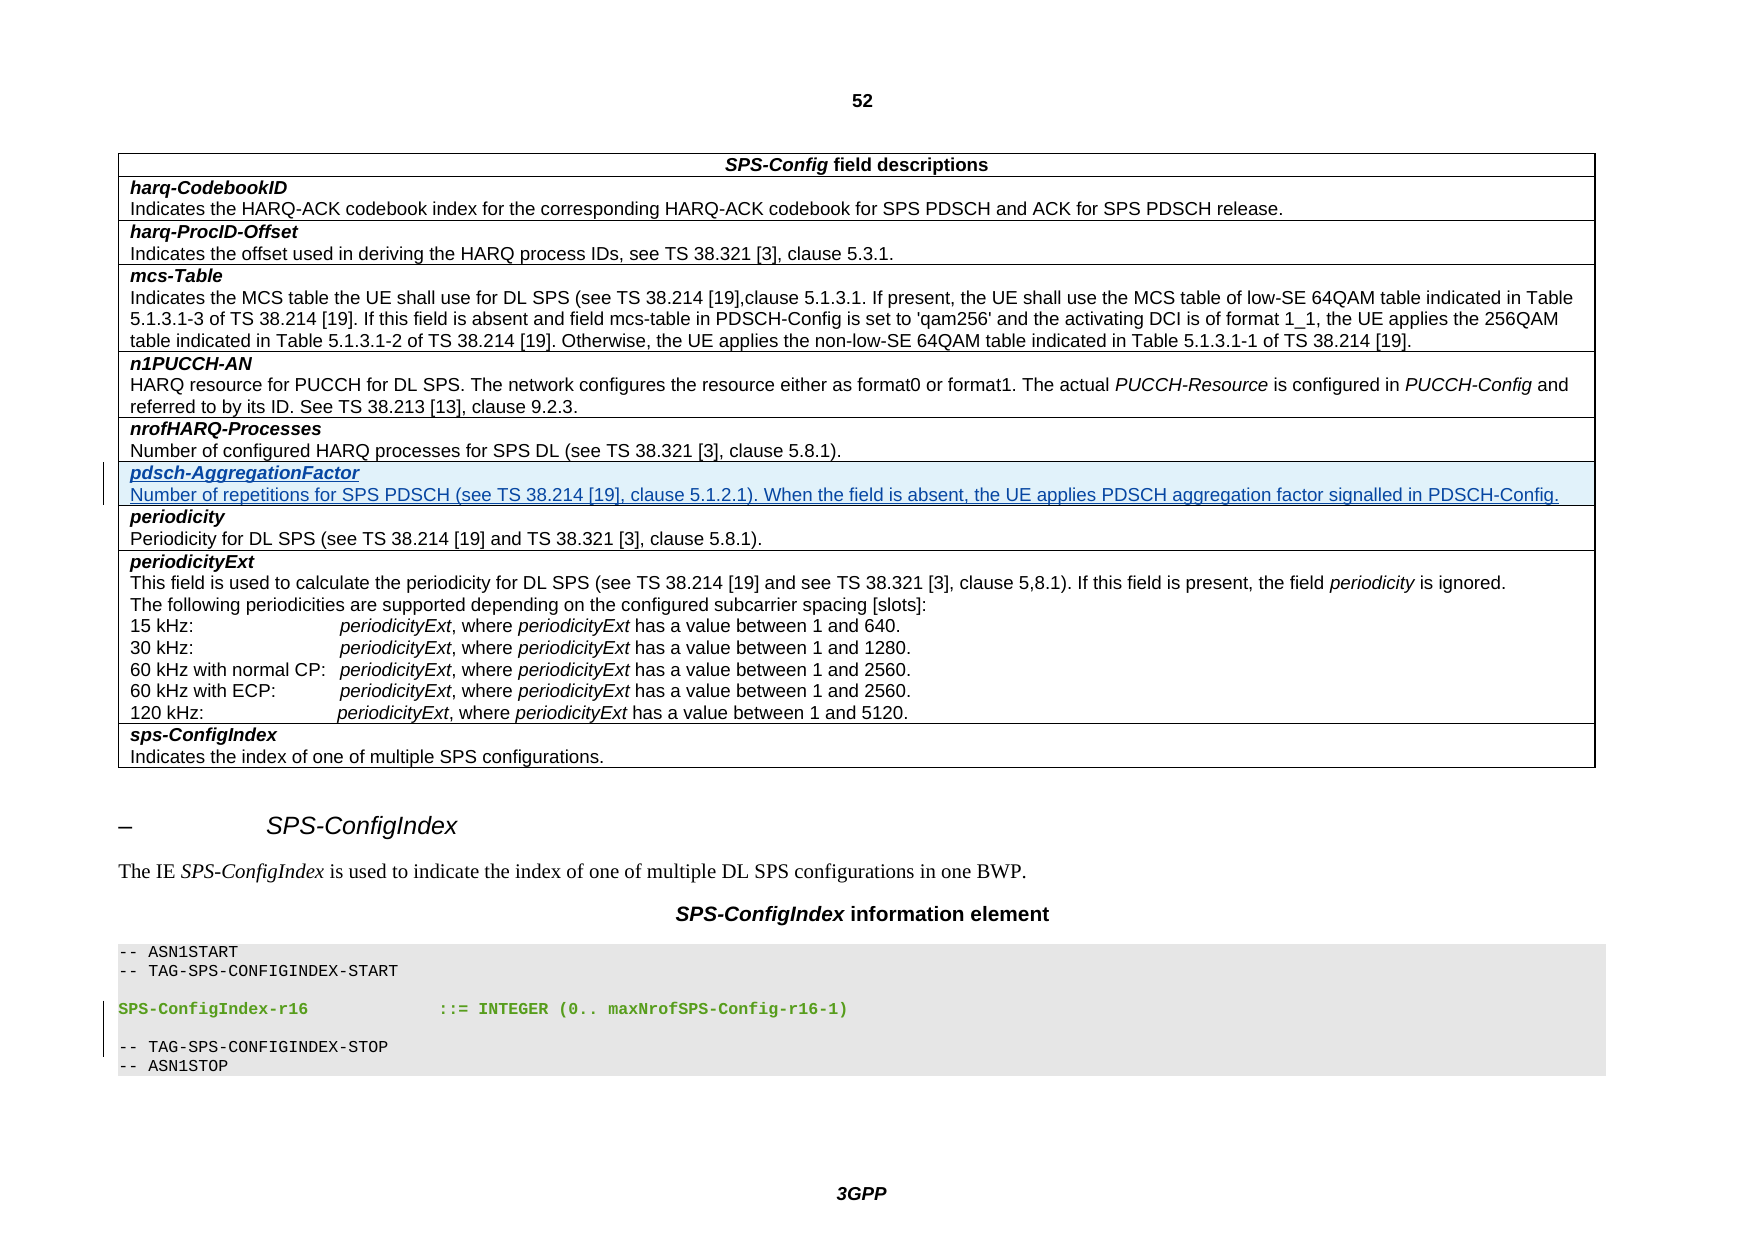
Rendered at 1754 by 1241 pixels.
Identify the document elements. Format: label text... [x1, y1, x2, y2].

text SPS-ConfigIndex information element [118, 901, 1606, 925]
table_cell n1PUCCH-AN HARQ resource for PUCCH for DL SPS. The network configures the resource either as format0 or format1. The actual PUCCH-Resource is configured in PUCCH-Config and referred to by its ID. See TS 38.213 [13], clause 9.2.3. [119, 352, 1594, 417]
table_cell nrofHARQ-Processes Number of configured HARQ processes for SPS DL (see TS 38.321 [3], clause 5.8.1). [119, 418, 1594, 461]
text -- TAG-SPS-CONFIGINDEX-STOP [118, 1038, 1606, 1057]
text -- ASN1STOP [118, 1057, 1606, 1076]
table_cell mcs-Table Indicates the MCS table the UE shall use for DL SPS (see TS 38.214 [19],clause 5.1.3.1. If present, the UE shall use the MCS table of low-SE 64QAM table indicated in Table 5.1.3.1-3 of TS 38.214 [19]. If this field is absent and field mcs-table in PDSCH-Config is set to 'qam256' and the activating DCI is of format 1_1, the UE applies the 256QAM table indicated in Table 5.1.3.1-2 of TS 38.214 [19]. Otherwise, the UE applies the non-low-SE 64QAM table indicated in Table 5.1.3.1-1 of TS 38.214 [19]. [119, 265, 1594, 351]
text -- TAG-SPS-CONFIGINDEX-START [118, 963, 1606, 982]
table_cell sps-ConfigIndex Indicates the index of one of multiple SPS configurations. [119, 724, 1594, 767]
table_cell periodicity Periodicity for DL SPS (see TS 38.214 [19] and TS 38.321 [3], clause 5.8.1). [119, 506, 1594, 549]
table_cell periodicityExt This field is used to calculate the periodicity for DL SPS (see TS 38.214 [19] and see TS 38.321 [3], clause 5,8.1). If this field is present, the field periodicity is ignored. The following periodicities are supported depending on the configured subcarrier spacing [slots]: 15 kHz: periodicityExt, where periodicityExt has a value between 1 and 640. 30 kHz: periodicityExt, where periodicityExt has a value between 1 and 1280. 60 kHz with normal CP: periodicityExt, where periodicityExt has a value between 1 and 2560. 60 kHz with ECP: periodicityExt, where periodicityExt has a value between 1 and 2560. 120 kHz: periodicityExt, where periodicityExt has a value between 1 and 5120. [119, 551, 1594, 723]
subtitle – SPS-ConfigIndex [118, 811, 1606, 840]
text -- ASN1START [118, 944, 1606, 963]
table_cell harq-ProcID-Offset Indicates the offset used in deriving the HARQ process IDs, see TS 38.321 [3], clause 5.3.1. [119, 221, 1594, 264]
table_header SPS-Config field descriptions [119, 154, 1594, 176]
table_cell harq-CodebookID Indicates the HARQ-ACK codebook index for the corresponding HARQ-ACK codebook for SPS PDSCH and ACK for SPS PDSCH release. [119, 177, 1594, 220]
text SPS-ConfigIndex-r16 ::= INTEGER (0.. maxNrofSPS-Config-r16-1) [118, 1001, 1606, 1019]
text The IE SPS-ConfigIndex is used to indicate the index of one of multiple DL SPS configurations in one BWP. [118, 858, 1606, 883]
